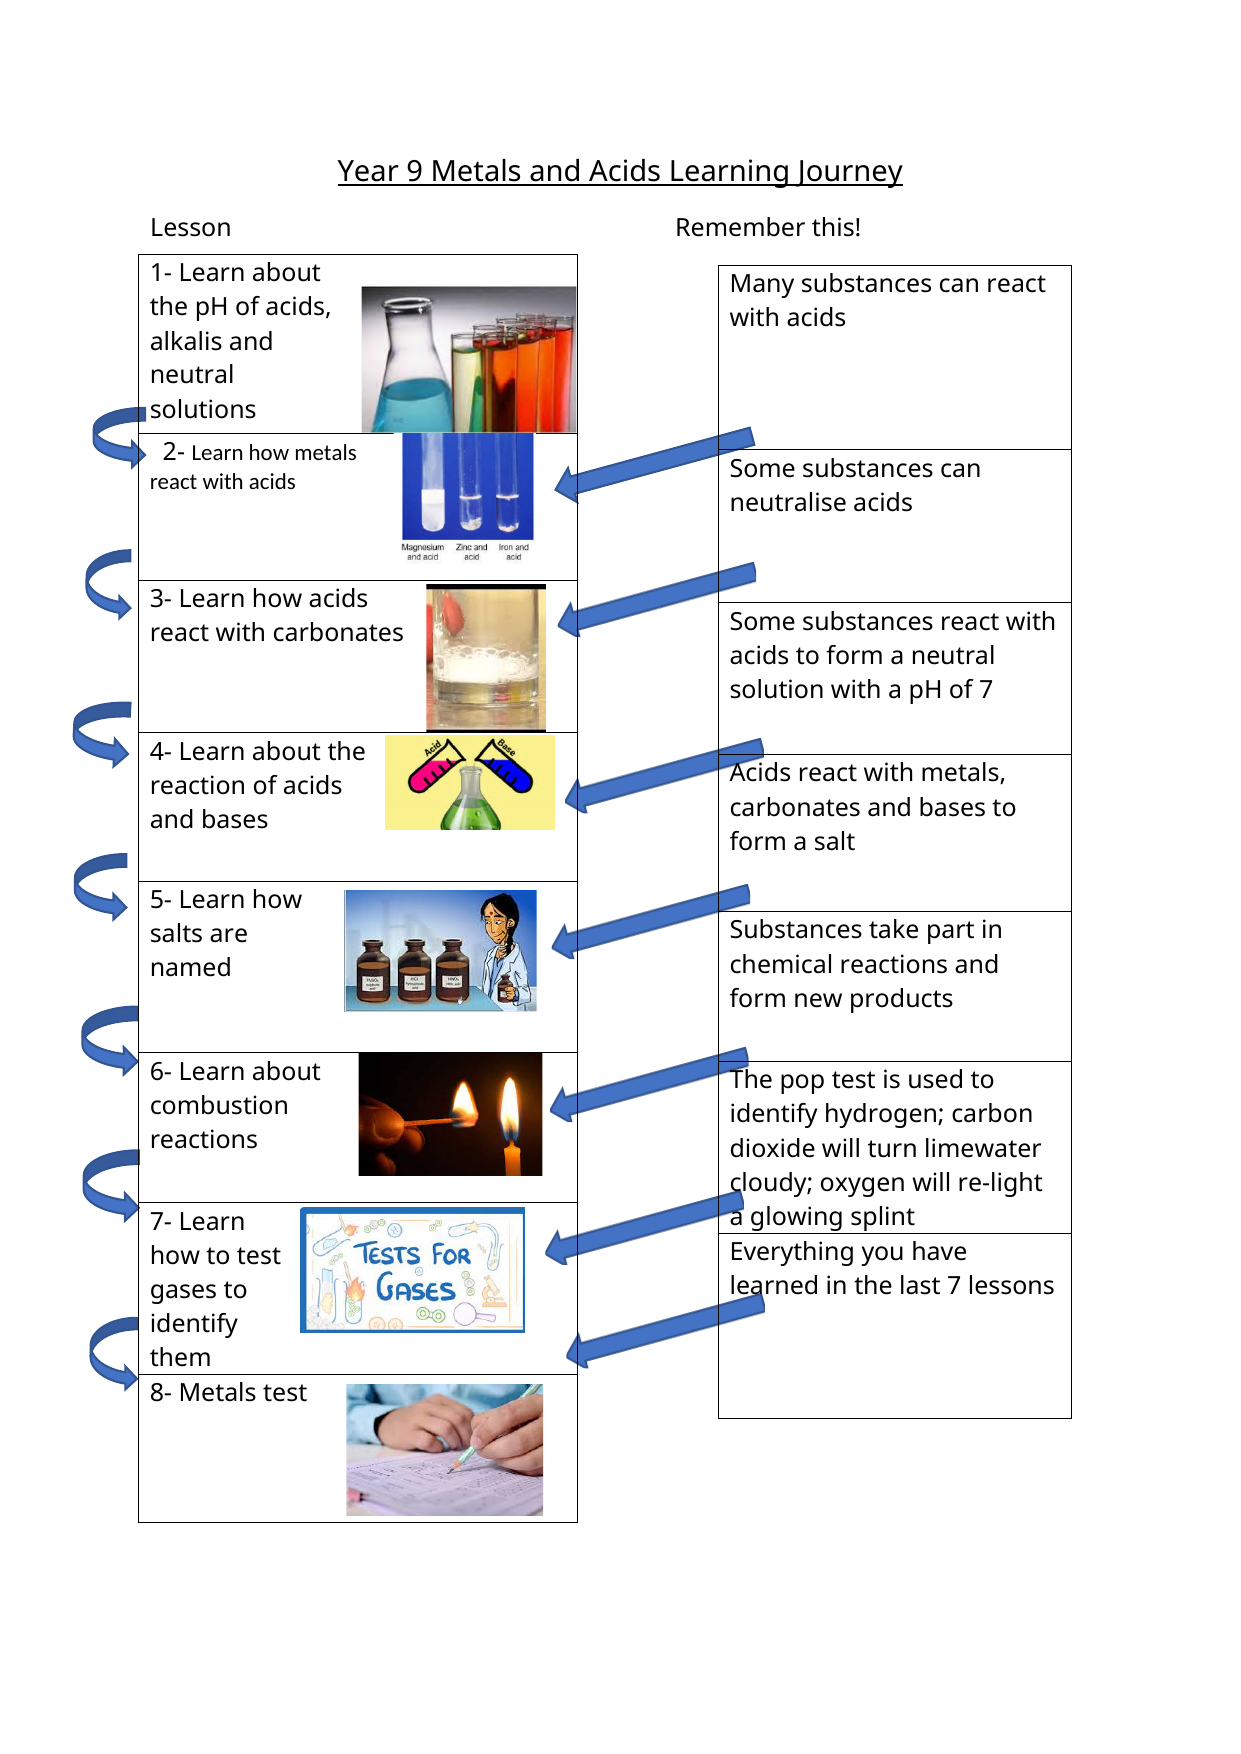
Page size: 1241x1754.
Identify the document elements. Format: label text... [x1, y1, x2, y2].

table_cell Everything you have learned in the last 7 lessons [719, 1234, 1071, 1418]
table_cell 2- Learn how metals react with acids [139, 434, 577, 580]
picture [358, 1053, 543, 1176]
picture [578, 743, 718, 813]
table_cell Acids react with metals, carbonates and bases to form a salt [719, 755, 1071, 911]
picture [578, 1298, 718, 1368]
table_cell Some substances react with acids to form a neutral solution with a pH of 7 [719, 603, 1071, 754]
picture [578, 1190, 718, 1265]
picture [300, 1207, 525, 1333]
table_cell 7- Learn how to test gases to identify them [139, 1203, 577, 1374]
table_cell Substances take part in chemical reactions and form new products [719, 912, 1071, 1061]
text Year 9 Metals and Acids Learning Journey [150, 150, 1090, 190]
picture [343, 890, 537, 1012]
picture [346, 1384, 544, 1516]
table_cell 5- Learn how salts are named [139, 882, 577, 1052]
table_cell 3- Learn how acids react with carbonates [139, 581, 577, 732]
table_cell 8- Metals test [139, 1375, 577, 1522]
picture [383, 735, 555, 829]
picture [578, 565, 718, 637]
table_cell 4- Learn about the reaction of acids and bases [139, 733, 577, 881]
picture [578, 1048, 718, 1122]
text Lesson Remember this! [150, 209, 1090, 243]
picture [361, 286, 577, 565]
table_header 1- Learn about the pH of acids, alkalis and neutral solutions [139, 255, 577, 432]
picture [426, 584, 546, 733]
picture [578, 886, 718, 959]
table_cell 6- Learn about combustion reactions [139, 1053, 577, 1202]
table_cell The pop test is used to identify hydrogen; carbon dioxide will turn limewater cloudy; oxygen will re-light a glowing splint [719, 1062, 1071, 1232]
table_cell Some substances can neutralise acids [719, 450, 1071, 602]
table_header Many substances can react with acids [719, 266, 1071, 449]
